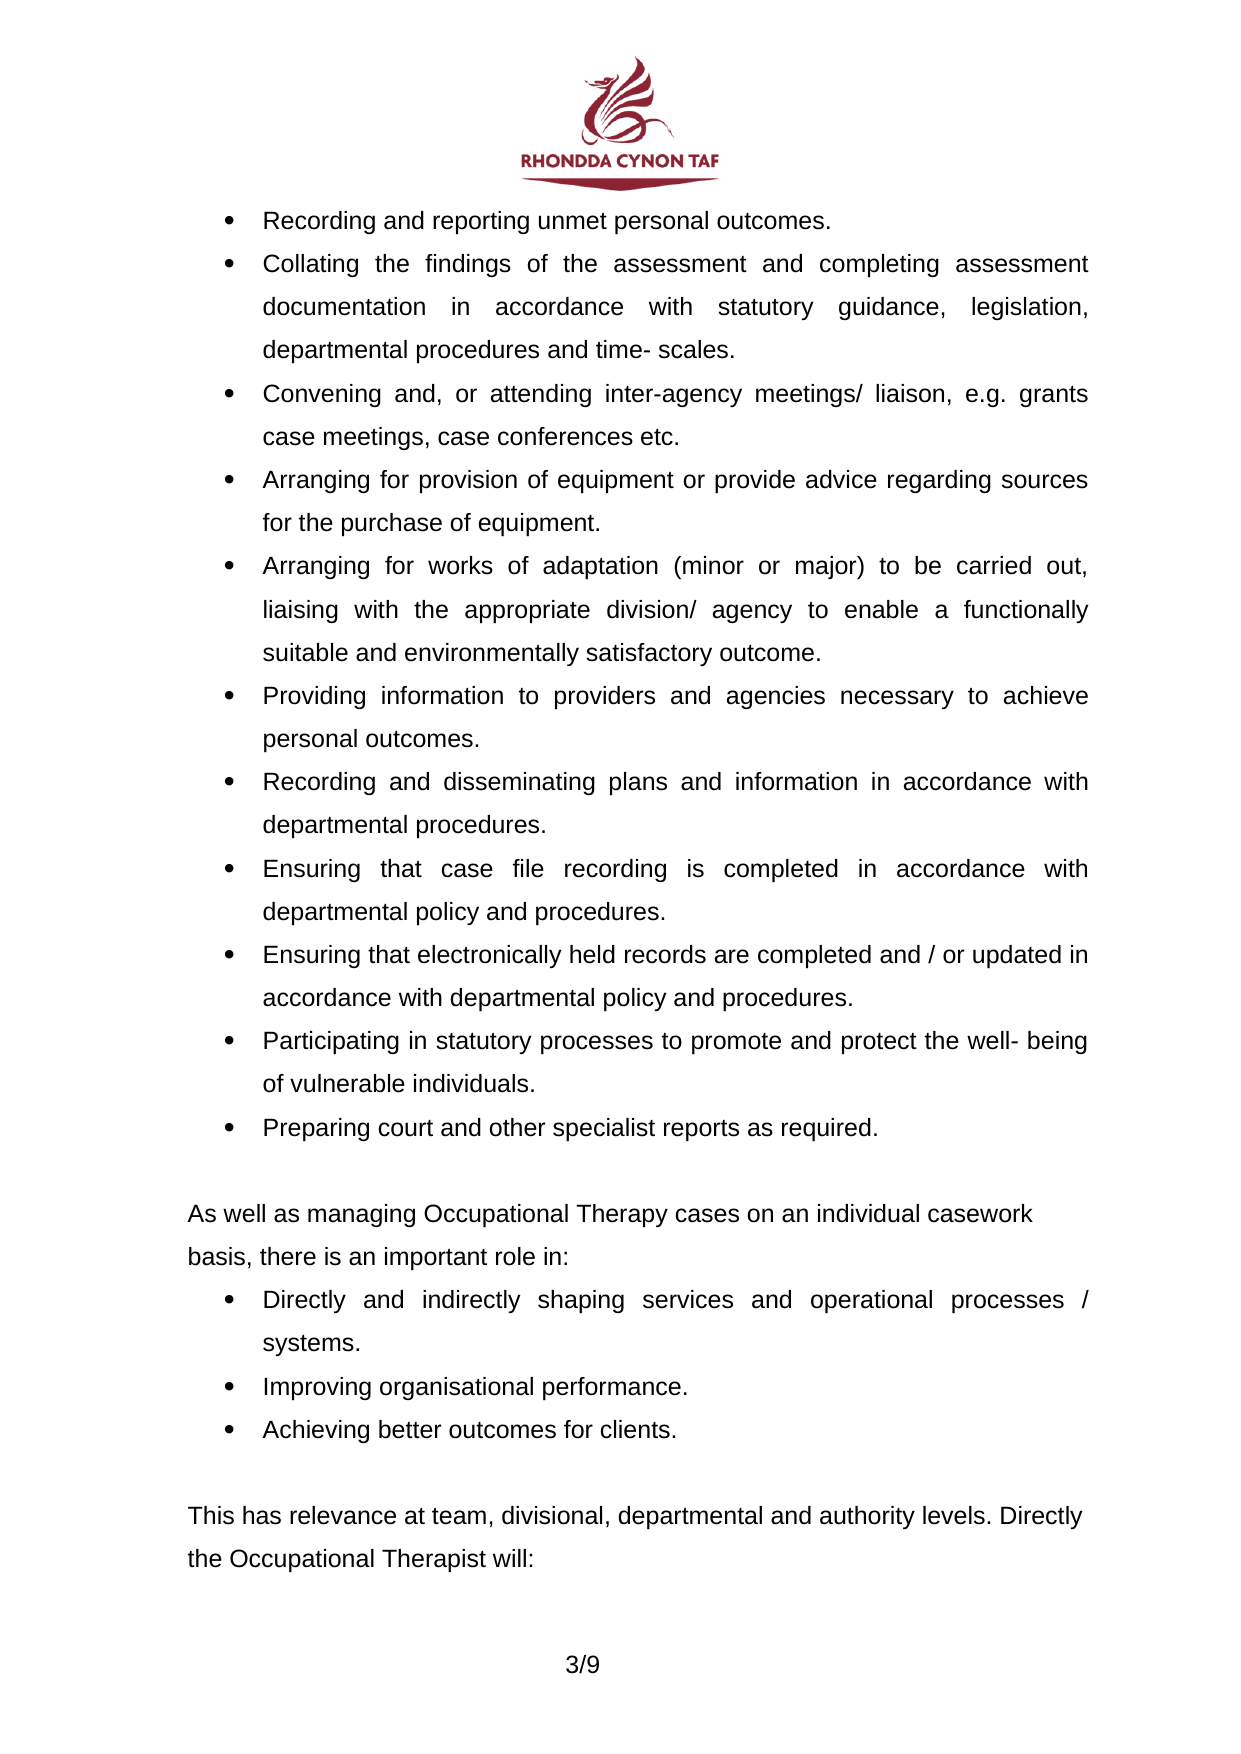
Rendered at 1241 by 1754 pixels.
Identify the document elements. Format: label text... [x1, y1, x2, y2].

list Recording and reporting unmet personal outcomes. [225, 206, 1090, 235]
list Achieving better outcomes for clients. [225, 1415, 1090, 1444]
list Recording and disseminating plans and information in accordance with departmental procedures. [225, 767, 1090, 839]
picture [521, 56, 719, 191]
list Providing information to providers and agencies necessary to achieve personal outcomes. [225, 681, 1090, 753]
list Preparing court and other specialist reports as required. [225, 1113, 1090, 1141]
list Participating in statutory processes to promote and protect the well- being of vulnerable individuals. [225, 1026, 1090, 1098]
list Arranging for provision of equipment or provide advice regarding sources for the purchase of equipment. [225, 465, 1090, 537]
list Arranging for works of adaptation (minor or major) to be carried out, liaising with the appropriate division/ agency to enable a functionally suitable and environmentally satisfactory outcome. [225, 551, 1090, 666]
list Collating the findings of the assessment and completing assessment documentation in accordance with statutory guidance, legislation, departmental procedures and time- scales. [225, 249, 1090, 364]
list Improving organisational performance. [225, 1372, 1090, 1400]
list Ensuring that case file recording is completed in accordance with departmental policy and procedures. [225, 853, 1090, 926]
list Directly and indirectly shaping services and operational processes / systems. [225, 1285, 1090, 1357]
text As well as managing Occupational Therapy cases on an individual casework basis, there is an important role in: [187, 1199, 1090, 1271]
list Convening and, or attending inter-agency meetings/ liaison, e.g. grants case meetings, case conferences etc. [225, 379, 1090, 451]
text This has relevance at team, divisional, departmental and authority levels. Directly the Occupational Therapist will: [187, 1501, 1090, 1573]
list Ensuring that electronically held records are completed and / or updated in accordance with departmental policy and procedures. [225, 940, 1090, 1012]
